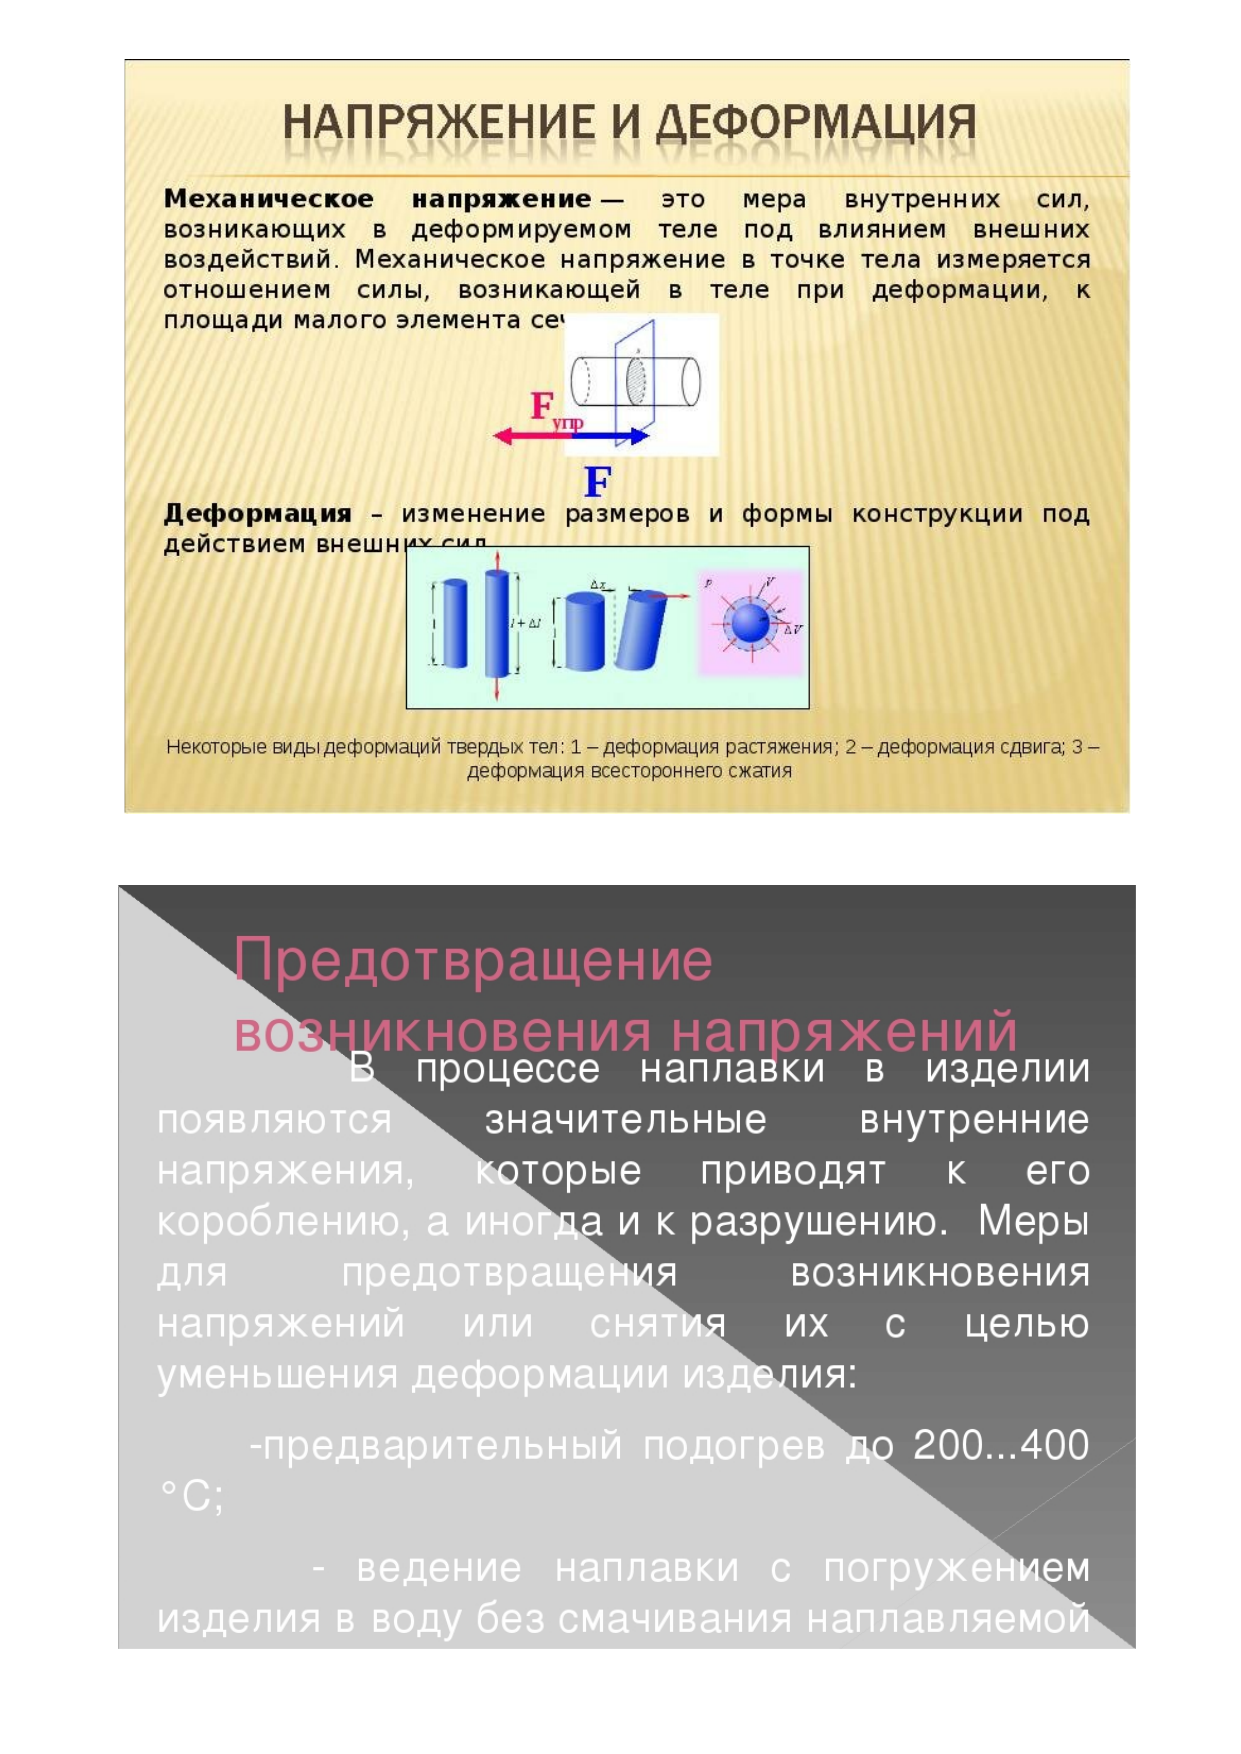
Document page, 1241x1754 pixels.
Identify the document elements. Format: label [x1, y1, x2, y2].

picture [118, 885, 1137, 1650]
picture [124, 59, 1131, 814]
